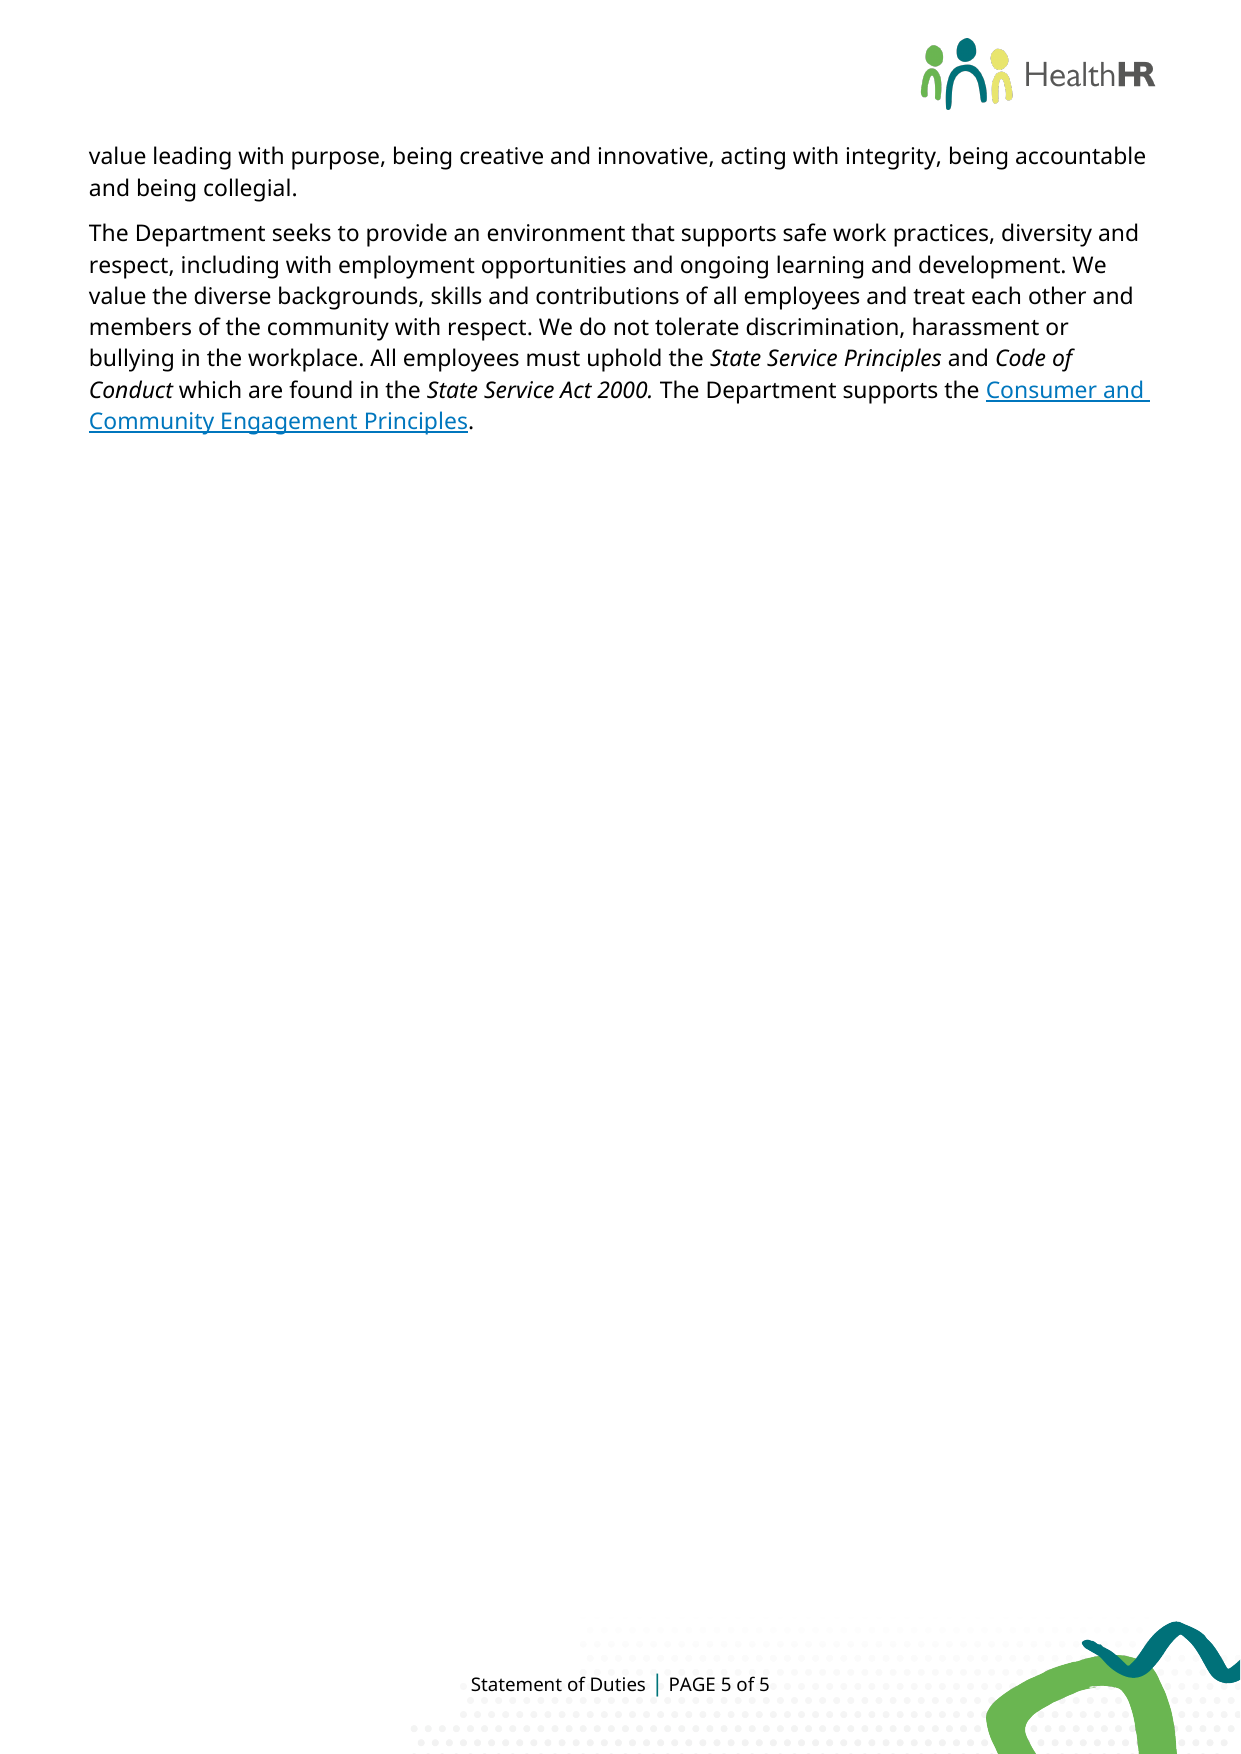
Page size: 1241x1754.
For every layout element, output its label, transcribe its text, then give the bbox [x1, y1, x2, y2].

text The Department seeks to provide an environment that supports safe work practices, diversity and respect, including with employment opportunities and ongoing learning and development. We value the diverse backgrounds, skills and contributions of all employees and treat each other and members of the community with respect. We do not tolerate discrimination, harassment or bullying in the workplace. All employees must uphold the State Service Principles and Code of Conduct which are found in the State Service Act 2000. The Department supports the Consumer and Community Engagement Principles. [89, 217, 1152, 436]
picture [920, 38, 1156, 110]
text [89, 140, 1152, 203]
picture [30, 1580, 1241, 1754]
